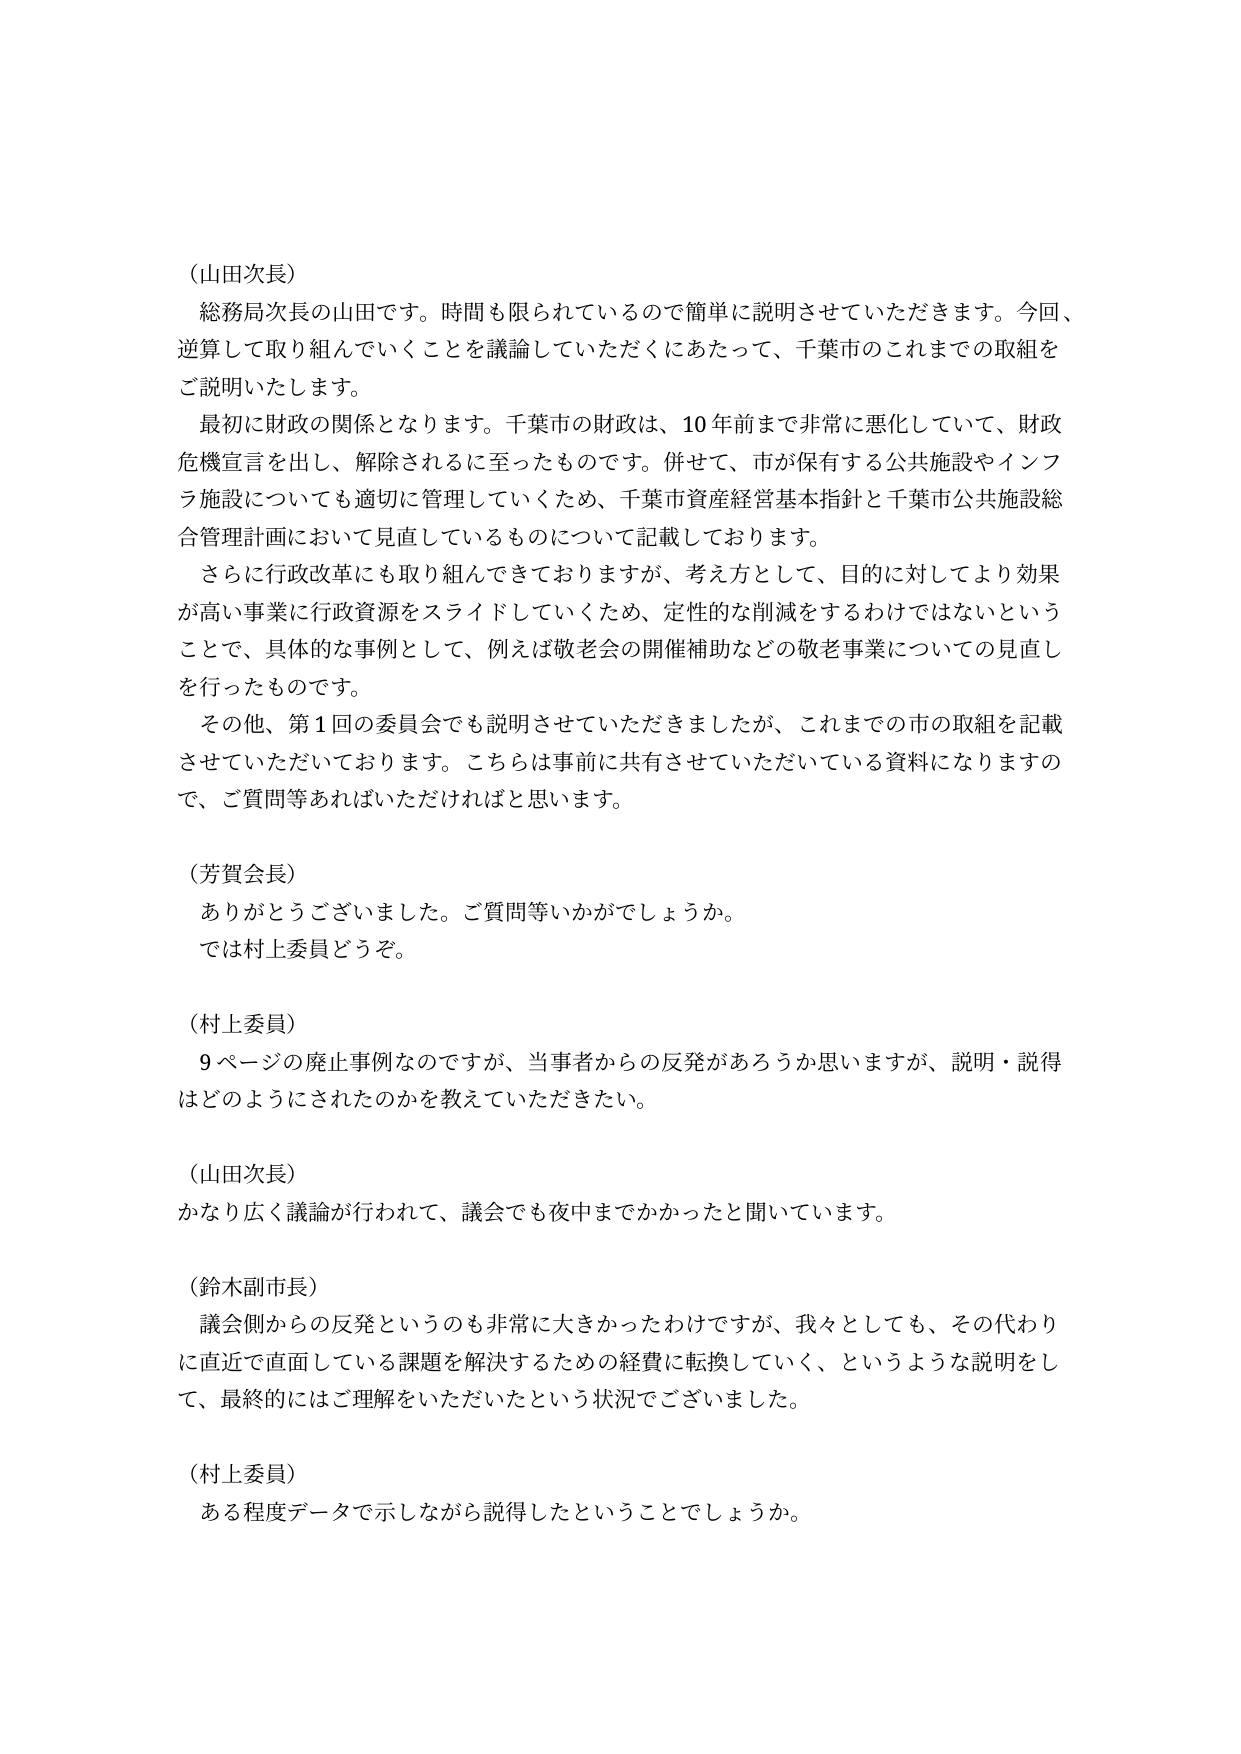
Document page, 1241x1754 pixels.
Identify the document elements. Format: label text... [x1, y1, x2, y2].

text （山田次長） [177, 254, 1063, 292]
text （鈴木副市長） [177, 1267, 1063, 1304]
text 最初に財政の関係となります。千葉市の財政は、10年前まで非常に悪化していて、財政危機宣言を出し、解除されるに至ったものです。併せて、市が保有する公共施設やインフラ施設についても適切に管理していくため、千葉市資産経営基本指針と千葉市公共施設総合管理計画において見直しているものについて記載しております。 [177, 404, 1063, 554]
text （山田次長） [177, 1154, 1063, 1192]
text 議会側からの反発というのも非常に大きかったわけですが、我々としても、その代わりに直近で直面している課題を解決するための経費に転換していく、というような説明をして、最終的にはご理解をいただいたという状況でございました。 [177, 1304, 1063, 1417]
text （村上委員） [177, 1004, 1063, 1042]
text では村上委員どうぞ。 [177, 929, 1063, 967]
text ありがとうございました。ご質問等いかがでしょうか。 [177, 892, 1063, 929]
text （芳賀会長） [177, 854, 1063, 892]
text その他、第1回の委員会でも説明させていただきましたが、これまでの市の取組を記載させていただいております。こちらは事前に共有させていただいている資料になりますので、ご質問等あればいただければと思います。 [177, 704, 1063, 817]
text （村上委員） [177, 1454, 1063, 1492]
text かなり広く議論が行われて、議会でも夜中までかかったと聞いています。 [177, 1192, 1063, 1229]
text さらに行政改革にも取り組んできておりますが、考え方として、目的に対してより効果が高い事業に行政資源をスライドしていくため、定性的な削減をするわけではないということで、具体的な事例として、例えば敬老会の開催補助などの敬老事業についての見直しを行ったものです。 [177, 554, 1063, 704]
text 9ページの廃止事例なのですが、当事者からの反発があろうか思いますが、説明・説得はどのようにされたのかを教えていただきたい。 [177, 1042, 1063, 1117]
text ある程度データで示しながら説得したということでしょうか。 [177, 1492, 1063, 1529]
text 総務局次長の山田です。時間も限られているので簡単に説明させていただきます。今回、逆算して取り組んでいくことを議論していただくにあたって、千葉市のこれまでの取組をご説明いたします。 [177, 292, 1063, 404]
